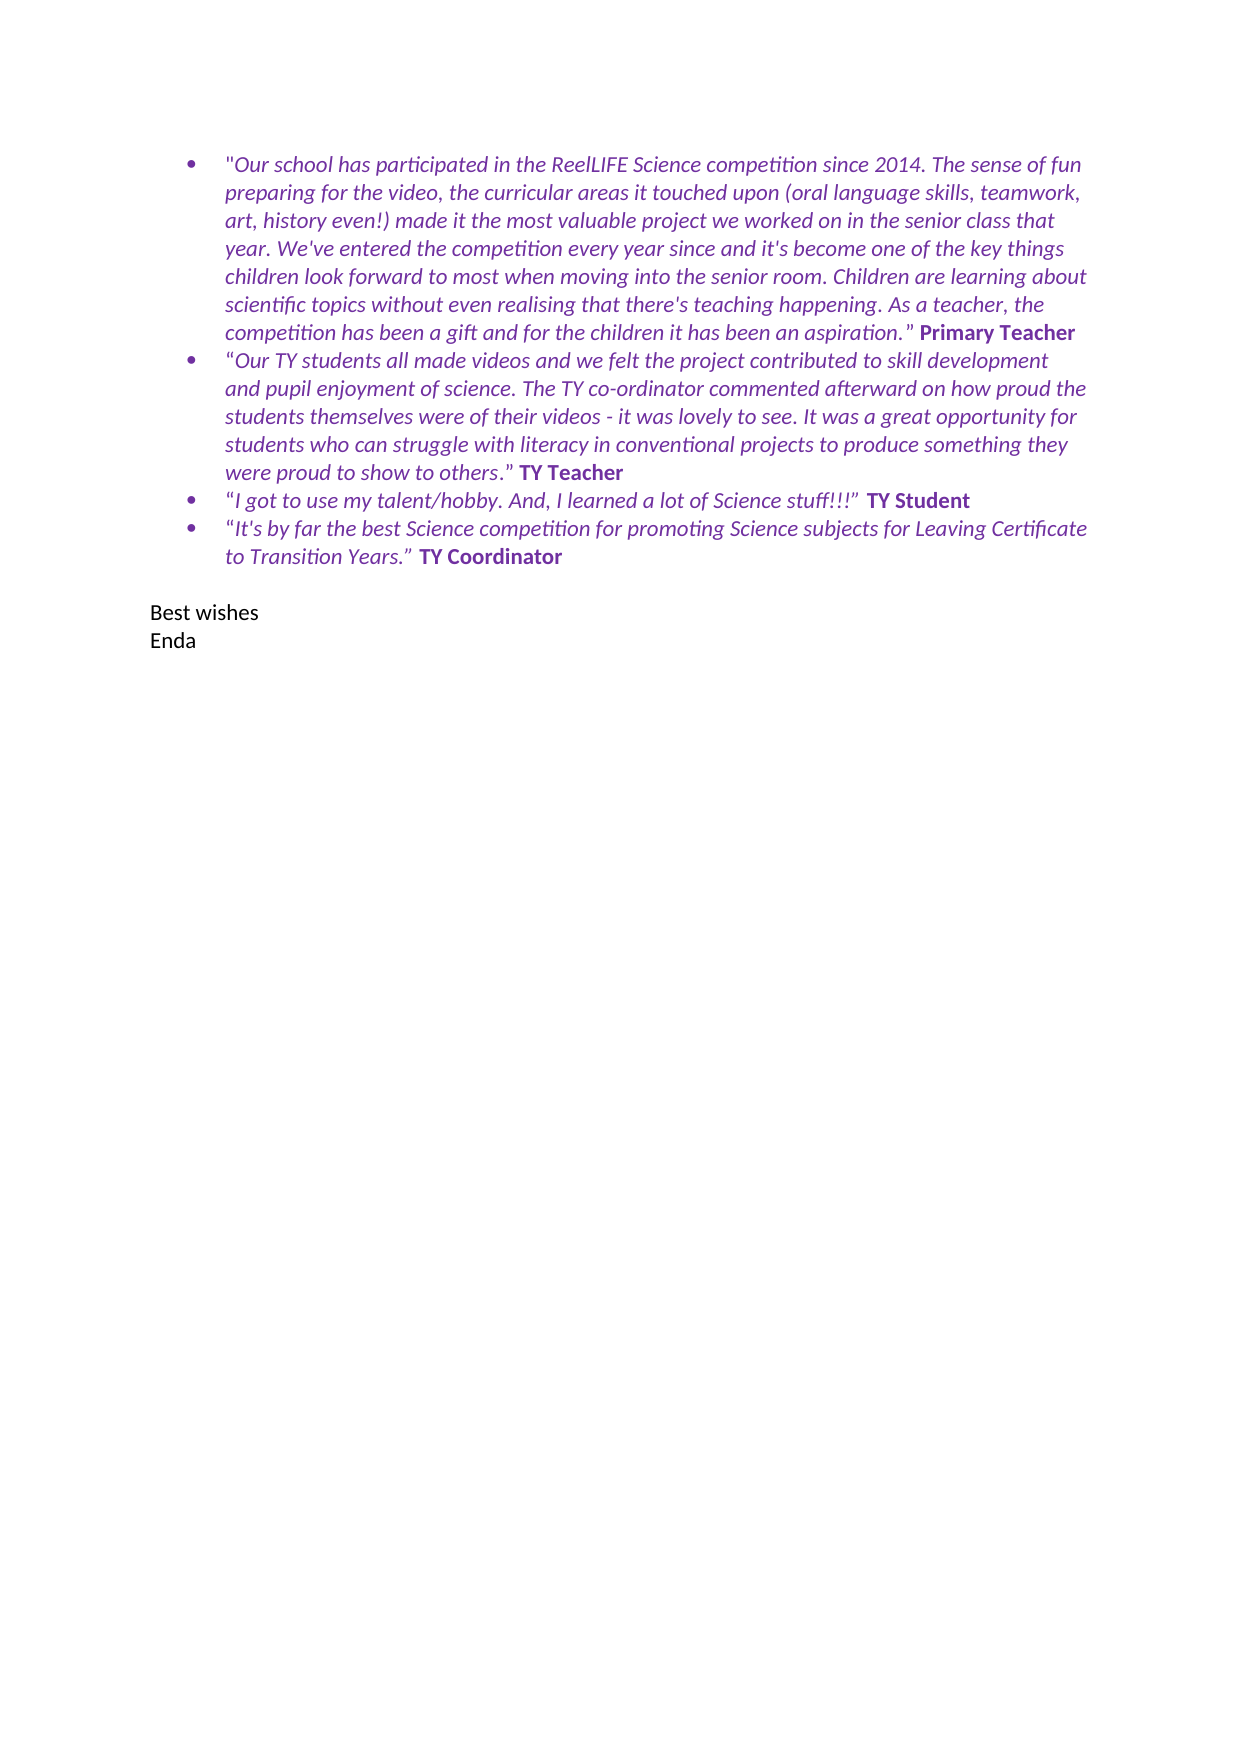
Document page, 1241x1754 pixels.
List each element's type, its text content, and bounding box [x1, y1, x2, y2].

list "Our school has participated in the ReelLIFE Science competition since 2014. The sense of fun preparing for the video, the curricular areas it touched upon (oral language skills, teamwork, art, history even!) made it the most valuable project we worked on in the senior class that year. We've entered the competition every year since and it's become one of the key things children look forward to most when moving into the senior room. Children are learning about scientific topics without even realising that there's teaching happening. As a teacher, the competition has been a gift and for the children it has been an aspiration.” Primary Teacher [187, 150, 1090, 346]
text Best wishes [150, 598, 1090, 626]
list “Our TY students all made videos and we felt the project contributed to skill development and pupil enjoyment of science. The TY co-ordinator commented afterward on how proud the students themselves were of their videos - it was lovely to see. It was a great opportunity for students who can struggle with literacy in conventional projects to produce something they were proud to show to others.” TY Teacher [187, 346, 1090, 486]
text Enda [150, 626, 1090, 654]
list “I got to use my talent/hobby. And, I learned a lot of Science stuff!!!” TY Student [187, 486, 1090, 514]
list “It's by far the best Science competition for promoting Science subjects for Leaving Certificate to Transition Years.” TY Coordinator [187, 514, 1090, 570]
